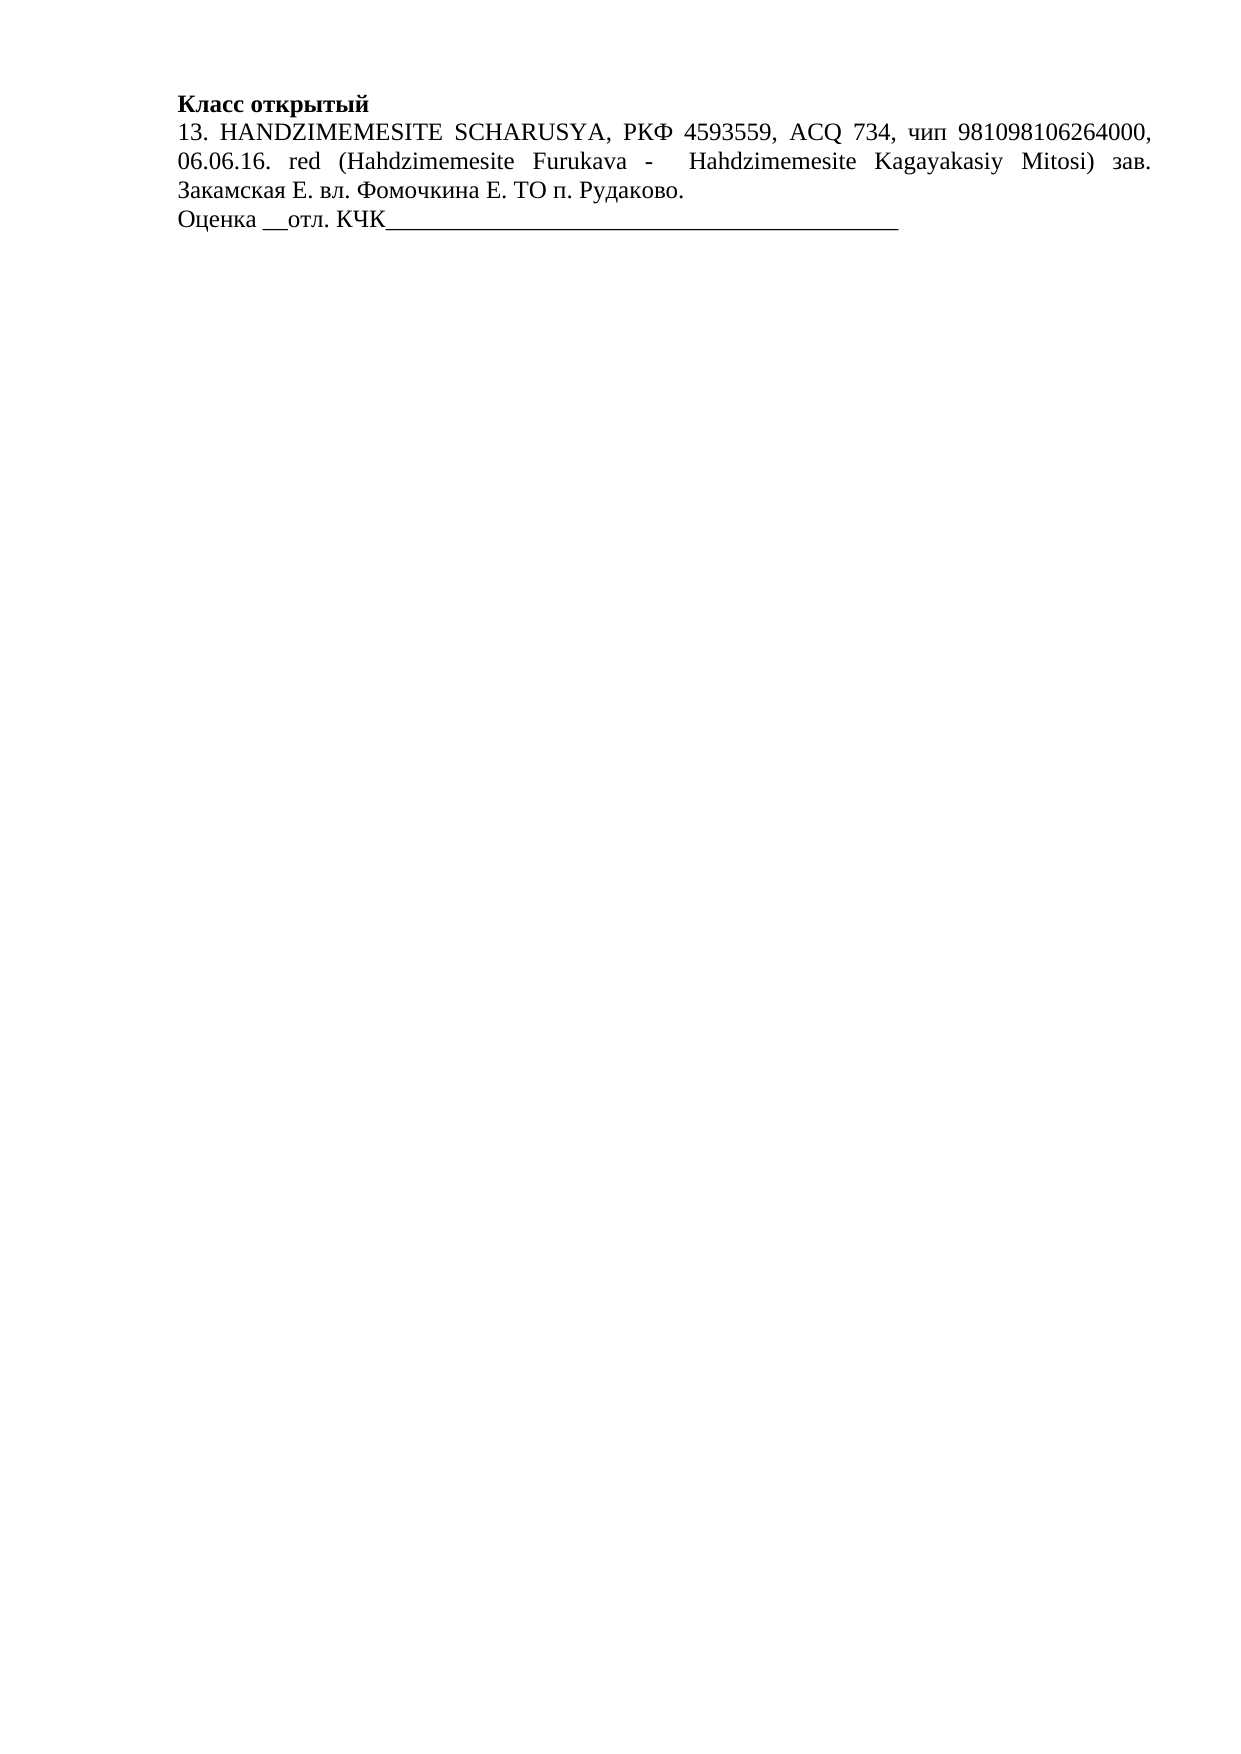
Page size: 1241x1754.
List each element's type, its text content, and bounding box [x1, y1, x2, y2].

text 13. HANDZIMEMESITE SCHARUSYA, РКФ 4593559, AСQ 734, чип 981098106264000, 06.06.16. red (Hahdzimemesite Furukava - Hahdzimemesite Kagayakasiy Mitosi) зав. Закамская Е. вл. Фомочкина Е. ТО п. Рудаково. [177, 117, 1152, 204]
text Класс открытый [177, 89, 1152, 117]
text Оценка __отл. КЧК_________________________________________ [177, 204, 1152, 232]
